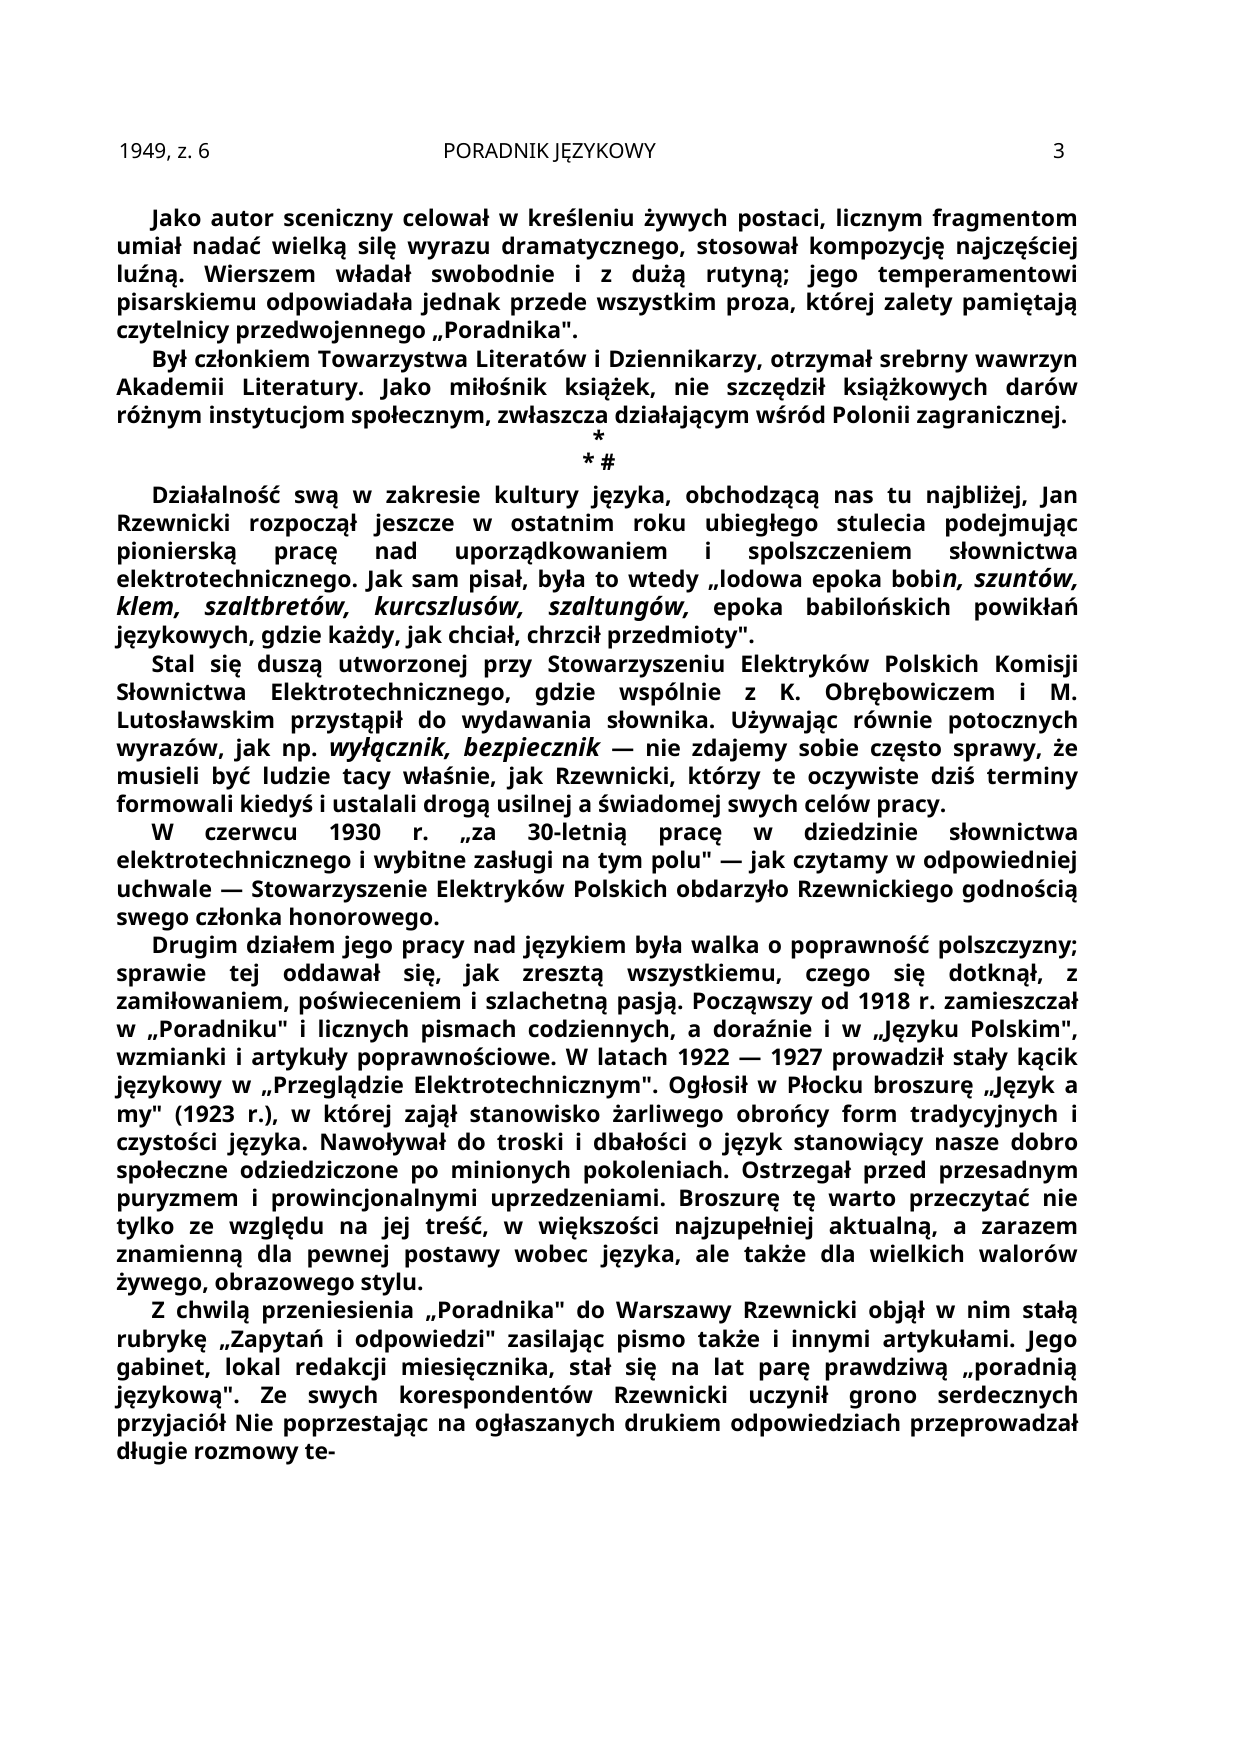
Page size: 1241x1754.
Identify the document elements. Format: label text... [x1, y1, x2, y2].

text * [118, 429, 1079, 452]
text Stal się duszą utworzonej przy Stowarzyszeniu Elektryków Polskich Komisji Słownictwa Elektrotechnicznego, gdzie wspólnie z K. Obrębowiczem i M. Lutosławskim przystąpił do wydawania słownika. Używając równie potocznych wyrazów, jak np. wyłącznik, bezpiecznik — nie zdajemy sobie często sprawy, że musieli być ludzie tacy właśnie, jak Rzewnicki, którzy te oczywiste dziś terminy formowali kiedyś i ustalali drogą usilnej a świadomej swych celów pracy. [116, 649, 1079, 818]
text * # [118, 452, 1079, 475]
text Z chwilą przeniesienia „Poradnika" do Warszawy Rzewnicki objął w nim stałą rubrykę „Zapytań i odpowiedzi" zasilając pismo także i innymi artykułami. Jego gabinet, lokal redakcji miesięcznika, stał się na lat parę prawdziwą „poradnią językową". Ze swych korespondentów Rzewnicki uczynił grono serdecznych przyjaciół Nie poprzestając na ogłaszanych drukiem odpowiedziach przeprowadzał długie rozmowy te- [116, 1296, 1079, 1465]
text Jako autor sceniczny celował w kreśleniu żywych postaci, licznym fragmentom umiał nadać wielką silę wyrazu dramatycznego, stosował kompozycję najczęściej luźną. Wierszem władał swobodnie i z dużą rutyną; jego temperamentowi pisarskiemu odpowiadała jednak przede wszystkim proza, której zalety pamiętają czytelnicy przedwojennego „Poradnika". [116, 204, 1079, 344]
text Był członkiem Towarzystwa Literatów i Dziennikarzy, otrzymał srebrny wawrzyn Akademii Literatury. Jako miłośnik książek, nie szczędził książkowych darów różnym instytucjom społecznym, zwłaszcza działającym wśród Polonii zagranicznej. [116, 344, 1079, 429]
text 1949, z. 6 PORADNIK JĘZYKOWY 3 [118, 142, 1065, 162]
text W czerwcu 1930 r. „za 30-letnią pracę w dziedzinie słownictwa elektrotechnicznego i wybitne zasługi na tym polu" — jak czytamy w odpowiedniej uchwale — Stowarzyszenie Elektryków Polskich obdarzyło Rzewnickiego godnością swego członka honorowego. [116, 818, 1079, 931]
text Drugim działem jego pracy nad językiem była walka o poprawność polszczyzny; sprawie tej oddawał się, jak zresztą wszystkiemu, czego się dotknął, z zamiłowaniem, poświeceniem i szlachetną pasją. Począwszy od 1918 r. zamieszczał w „Poradniku" i licznych pismach codziennych, a doraźnie i w „Języku Polskim", wzmianki i artykuły poprawnościowe. W latach 1922 — 1927 prowadził stały kącik językowy w „Przeglądzie Elektrotechnicznym". Ogłosił w Płocku broszurę „Język a my" (1923 r.), w której zajął stanowisko żarliwego obrońcy form tradycyjnych i czystości języka. Nawoływał do troski i dbałości o język stanowiący nasze dobro społeczne odziedziczone po minionych pokoleniach. Ostrzegał przed przesadnym puryzmem i prowincjonalnymi uprzedzeniami. Broszurę tę warto przeczytać nie tylko ze względu na jej treść, w większości najzupełniej aktualną, a zarazem znamienną dla pewnej postawy wobec języka, ale także dla wielkich walorów żywego, obrazowego stylu. [116, 931, 1079, 1296]
text Działalność swą w zakresie kultury języka, obchodzącą nas tu najbliżej, Jan Rzewnicki rozpoczął jeszcze w ostatnim roku ubiegłego stulecia podejmując pionierską pracę nad uporządkowaniem i spolszczeniem słownictwa elektrotechnicznego. Jak sam pisał, była to wtedy „lodowa epoka bobiп, szuntów, klem, szaltbretów, kurcszlusów, szaltungów, epoka babilońskich powikłań językowych, gdzie każdy, jak chciał, chrzcił przedmioty". [116, 481, 1079, 649]
